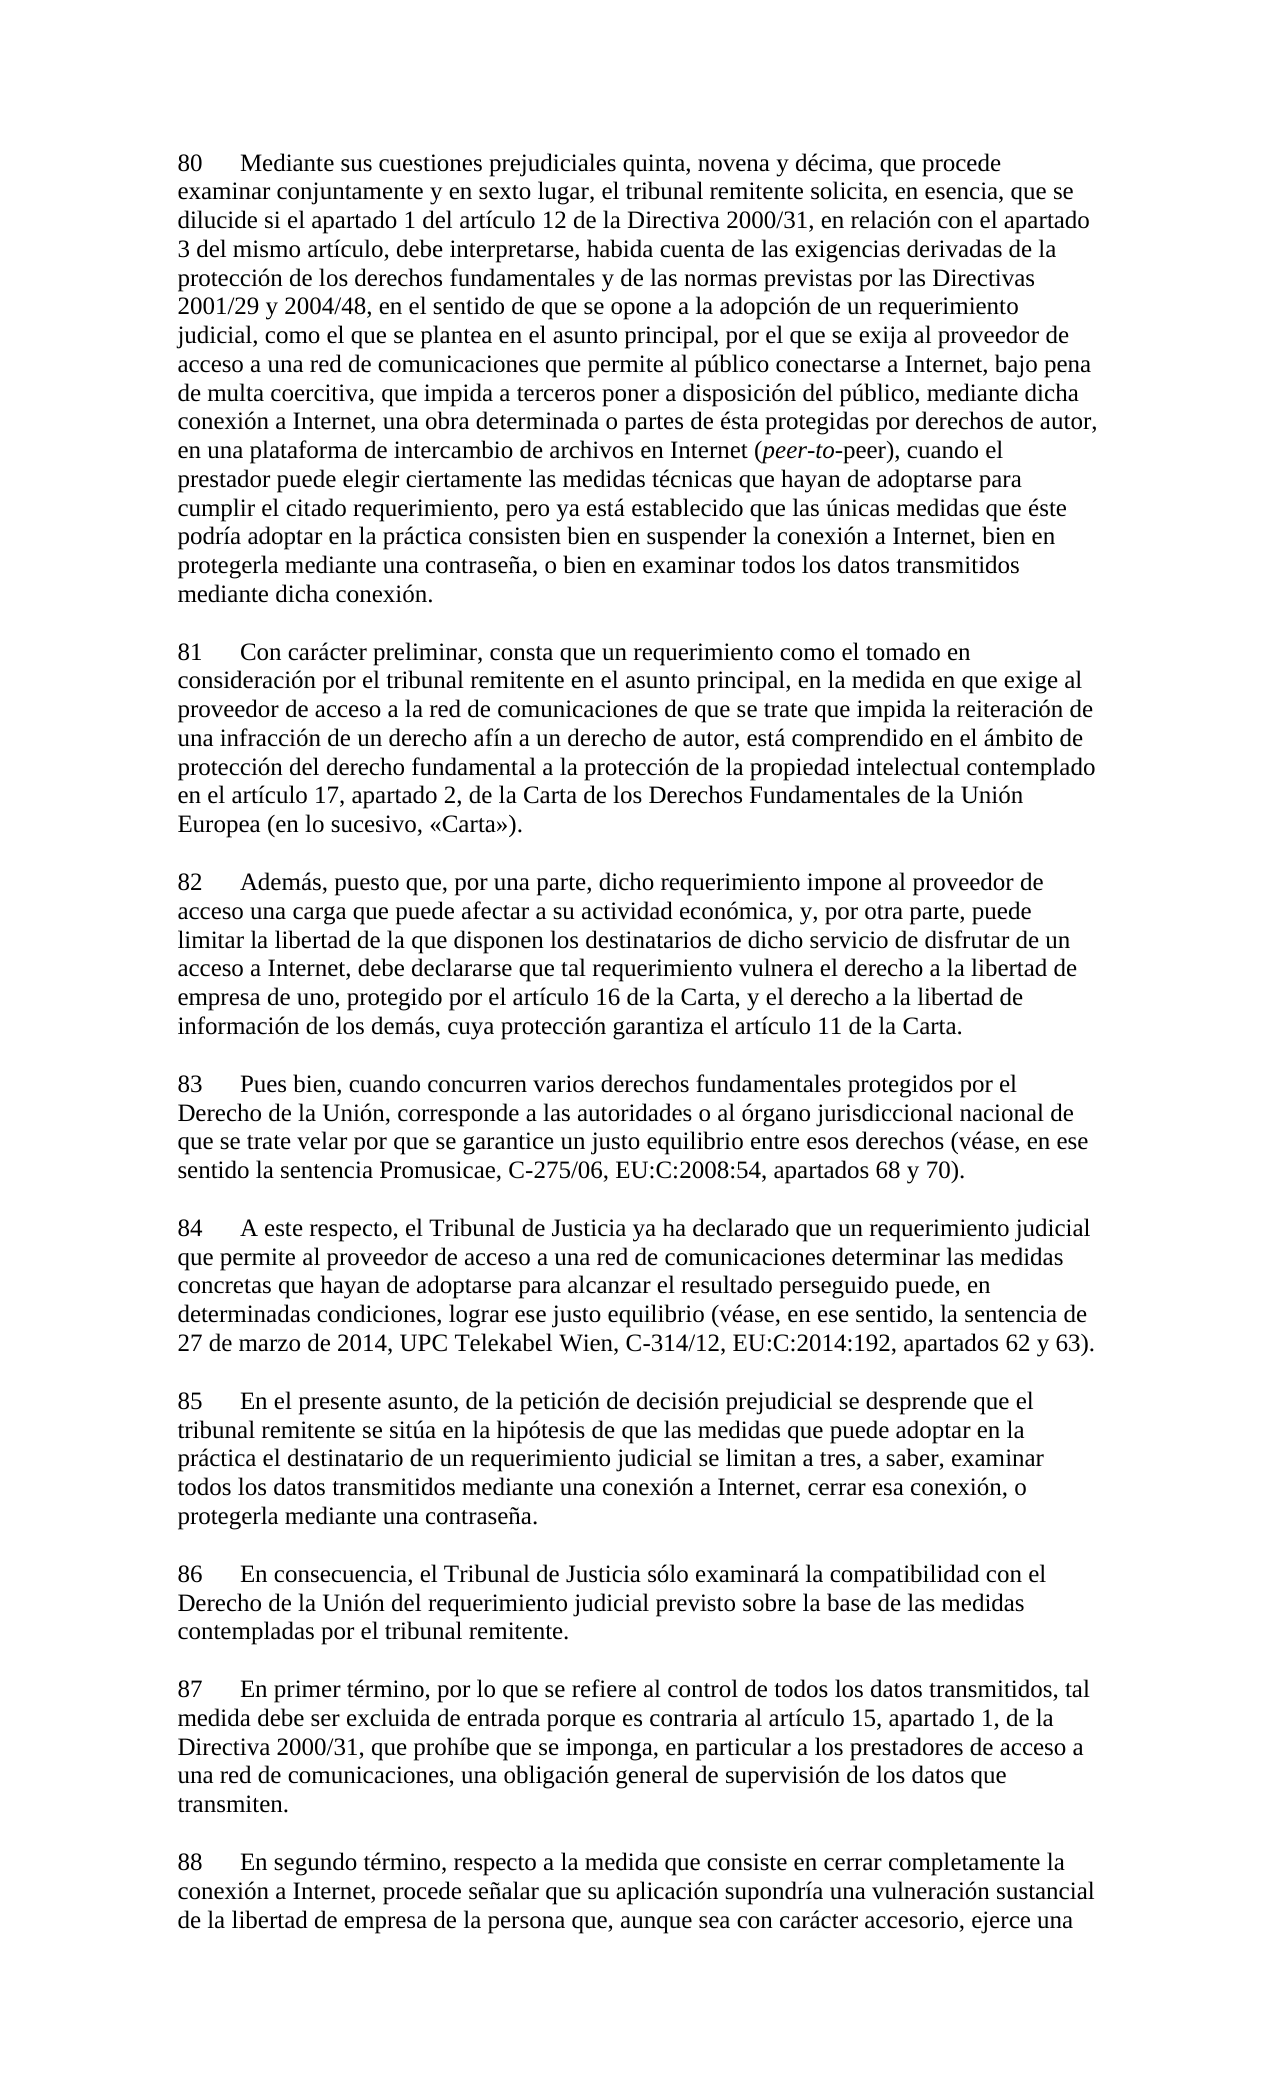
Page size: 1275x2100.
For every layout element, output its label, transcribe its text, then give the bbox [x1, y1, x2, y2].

text 81 Con carácter preliminar, consta que un requerimiento como el tomado en consideración por el tribunal remitente en el asunto principal, en la medida en que exige al proveedor de acceso a la red de comunicaciones de que se trate que impida la reiteración de una infracción de un derecho afín a un derecho de autor, está comprendido en el ámbito de protección del derecho fundamental a la protección de la propiedad intelectual contemplado en el artículo 17, apartado 2, de la Carta de los Derechos Fundamentales de la Unión Europea (en lo sucesivo, «Carta»). [177, 637, 1098, 838]
text 83 Pues bien, cuando concurren varios derechos fundamentales protegidos por el Derecho de la Unión, corresponde a las autoridades o al órgano jurisdiccional nacional de que se trate velar por que se garantice un justo equilibrio entre esos derechos (véase, en ese sentido la sentencia Promusicae, C-275/06, EU:C:2008:54, apartados 68 y 70). [177, 1069, 1098, 1184]
text 86 En consecuencia, el Tribunal de Justicia sólo examinará la compatibilidad con el Derecho de la Unión del requerimiento judicial previsto sobre la base de las medidas contempladas por el tribunal remitente. [177, 1559, 1098, 1645]
text 84 A este respecto, el Tribunal de Justicia ya ha declarado que un requerimiento judicial que permite al proveedor de acceso a una red de comunicaciones determinar las medidas concretas que hayan de adoptarse para alcanzar el resultado perseguido puede, en determinadas condiciones, lograr ese justo equilibrio (véase, en ese sentido, la sentencia de 27 de marzo de 2014, UPC Telekabel Wien, C-314/12, EU:C:2014:192, apartados 62 y 63). [177, 1213, 1098, 1357]
text 80 Mediante sus cuestiones prejudiciales quinta, novena y décima, que procede examinar conjuntamente y en sexto lugar, el tribunal remitente solicita, en esencia, que se dilucide si el apartado 1 del artículo 12 de la Directiva 2000/31, en relación con el apartado 3 del mismo artículo, debe interpretarse, habida cuenta de las exigencias derivadas de la protección de los derechos fundamentales y de las normas previstas por las Directivas 2001/29 y 2004/48, en el sentido de que se opone a la adopción de un requerimiento judicial, como el que se plantea en el asunto principal, por el que se exija al proveedor de acceso a una red de comunicaciones que permite al público conectarse a Internet, bajo pena de multa coercitiva, que impida a terceros poner a disposición del público, mediante dicha conexión a Internet, una obra determinada o partes de ésta protegidas por derechos de autor, en una plataforma de intercambio de archivos en Internet (peer-to-peer), cuando el prestador puede elegir ciertamente las medidas técnicas que hayan de adoptarse para cumplir el citado requerimiento, pero ya está establecido que las únicas medidas que éste podría adoptar en la práctica consisten bien en suspender la conexión a Internet, bien en protegerla mediante una contraseña, o bien en examinar todos los datos transmitidos mediante dicha conexión. [177, 148, 1098, 608]
text 85 En el presente asunto, de la petición de decisión prejudicial se desprende que el tribunal remitente se sitúa en la hipótesis de que las medidas que puede adoptar en la práctica el destinatario de un requerimiento judicial se limitan a tres, a saber, examinar todos los datos transmitidos mediante una conexión a Internet, cerrar esa conexión, o protegerla mediante una contraseña. [177, 1386, 1098, 1530]
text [177, 1847, 1098, 1933]
text 82 Además, puesto que, por una parte, dicho requerimiento impone al proveedor de acceso una carga que puede afectar a su actividad económica, y, por otra parte, puede limitar la libertad de la que disponen los destinatarios de dicho servicio de disfrutar de un acceso a Internet, debe declararse que tal requerimiento vulnera el derecho a la libertad de empresa de uno, protegido por el artículo 16 de la Carta, y el derecho a la libertad de información de los demás, cuya protección garantiza el artículo 11 de la Carta. [177, 867, 1098, 1040]
text 87 En primer término, por lo que se refiere al control de todos los datos transmitidos, tal medida debe ser excluida de entrada porque es contraria al artículo 15, apartado 1, de la Directiva 2000/31, que prohíbe que se imponga, en particular a los prestadores de acceso a una red de comunicaciones, una obligación general de supervisión de los datos que transmiten. [177, 1674, 1098, 1818]
